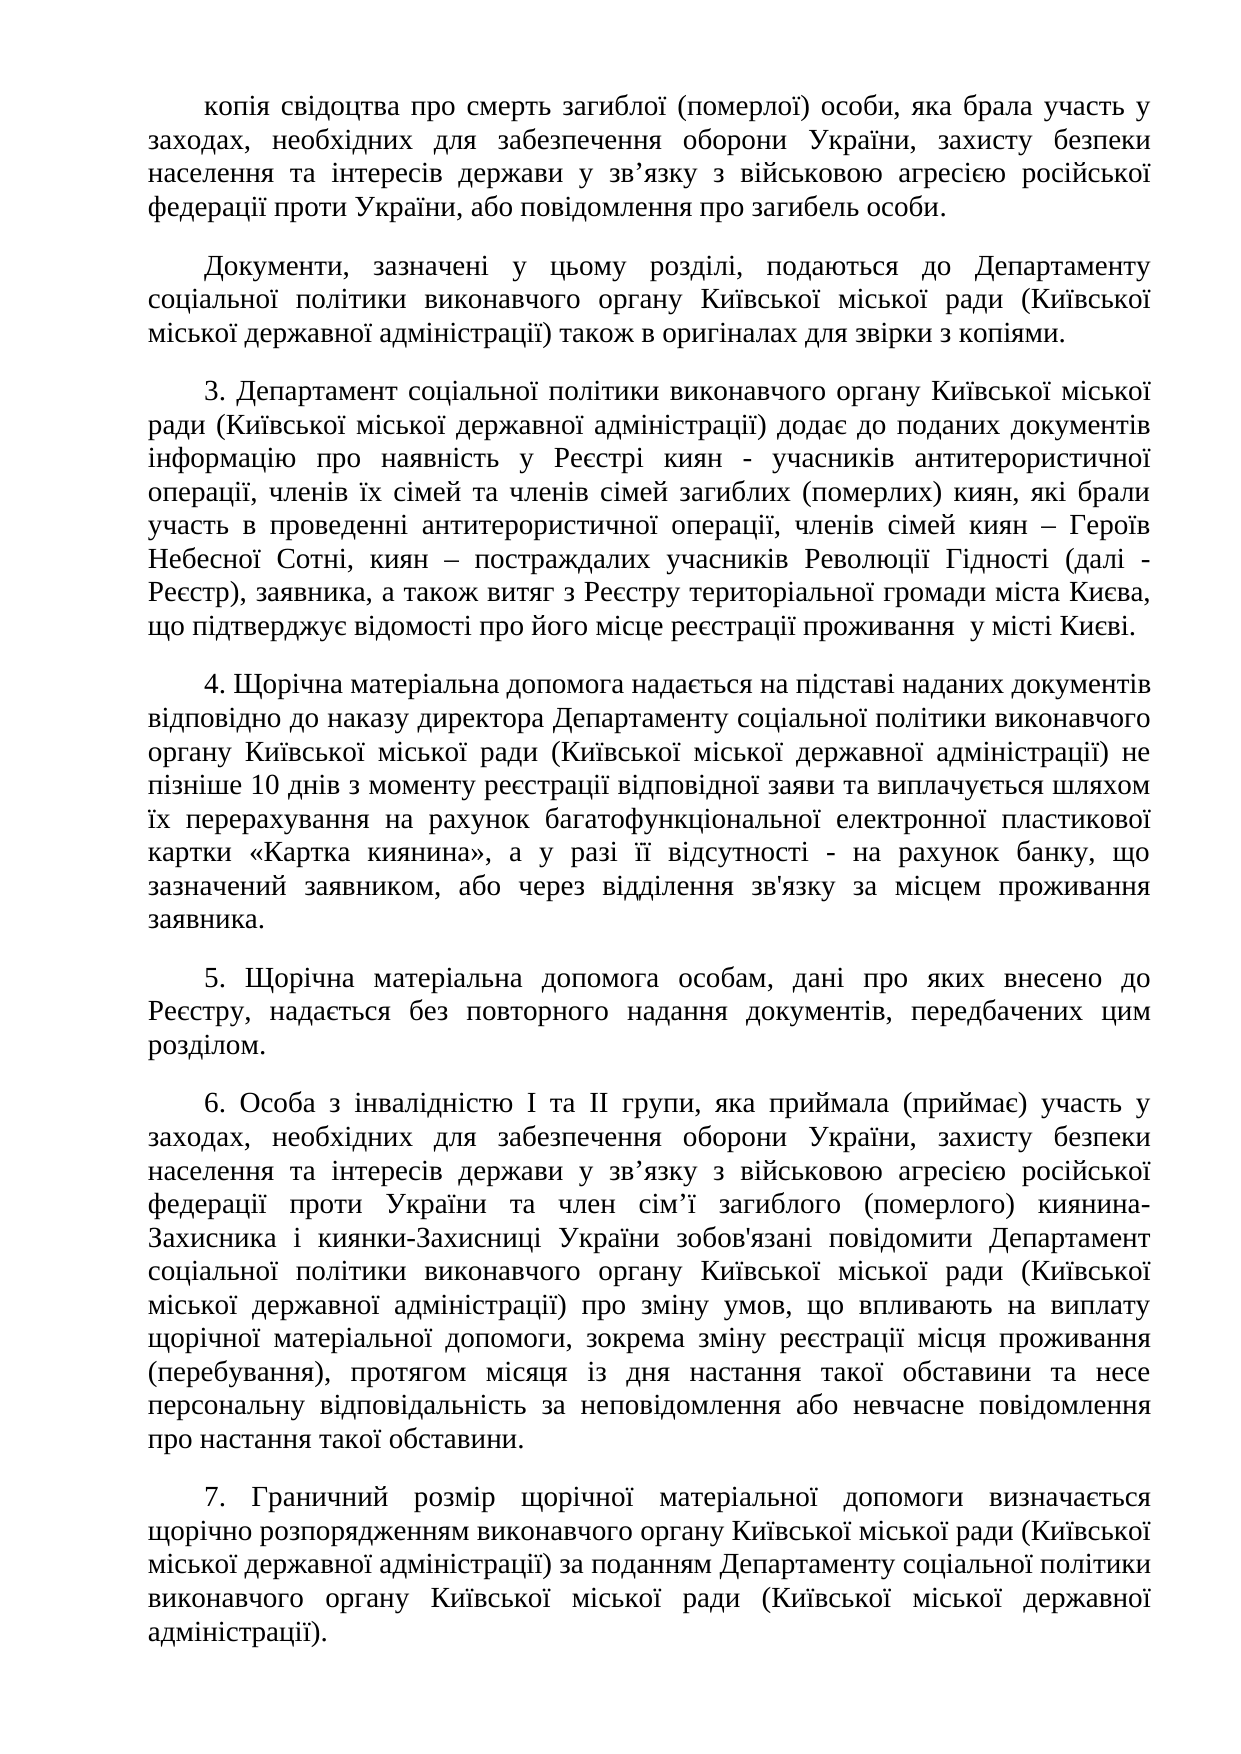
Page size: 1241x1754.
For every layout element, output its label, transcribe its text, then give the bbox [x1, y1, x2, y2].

text Документи, зазначені у цьому розділі, подаються до Департаменту соціальної політики виконавчого органу Київської міської ради (Київської міської державної адміністрації) також в оригіналах для звірки з копіями. [148, 248, 1152, 348]
text 7. Граничний розмір щорічної матеріальної допомоги визначається щорічно розпорядженням виконавчого органу Київської міської ради (Київської міської державної адміністрації) за поданням Департаменту соціальної політики виконавчого органу Київської міської ради (Київської міської державної адміністрації). [148, 1479, 1152, 1647]
text 6. Особа з інвалідністю І та ІІ групи, яка приймала (приймає) участь у заходах, необхідних для забезпечення оборони України, захисту безпеки населення та інтересів держави у зв’язку з військовою агресією російської федерації проти України та член сім’ї загиблого (померлого) киянина-Захисника і киянки-Захисниці України зобов'язані повідомити Департамент соціальної політики виконавчого органу Київської міської ради (Київської міської державної адміністрації) про зміну умов, що впливають на виплату щорічної матеріальної допомоги, зокрема зміну реєстрації місця проживання (перебування), протягом місяця із дня настання такої обставини та несе персональну відповідальність за неповідомлення або невчасне повідомлення про настання такої обставини. [148, 1086, 1152, 1454]
text 5. Щорічна матеріальна допомога особам, дані про яких внесено до Реєстру, надається без повторного надання документів, передбачених цим розділом. [148, 960, 1152, 1061]
text 3. Департамент соціальної політики виконавчого органу Київської міської ради (Київської міської державної адміністрації) додає до поданих документів інформацію про наявність у Реєстрі киян - учасників антитерористичної операції, членів їх сімей та членів сімей загиблих (померлих) киян, які брали участь в проведенні антитерористичної операції, членів сімей киян – Героїв Небесної Сотні, киян – постраждалих учасників Революції Гідності (далі - Реєстр), заявника, а також витяг з Реєстру територіальної громади міста Києва, що підтверджує відомості про його місце реєстрації проживання у місті Києві. [148, 373, 1152, 642]
text копія свідоцтва про смерть загиблої (померлої) особи, яка брала участь у заходах, необхідних для забезпечення оборони України, захисту безпеки населення та інтересів держави у зв’язку з військовою агресією російської федерації проти України, або повідомлення про загибель особи. [148, 88, 1152, 223]
text 4. Щорічна матеріальна допомога надається на підставі наданих документів відповідно до наказу директора Департаменту соціальної політики виконавчого органу Київської міської ради (Київської міської державної адміністрації) не пізніше 10 днів з моменту реєстрації відповідної заяви та виплачується шляхом їх перерахування на рахунок багатофункціональної електронної пластикової картки «Картка киянина», а у разі її відсутності - на рахунок банку, що зазначений заявником, або через відділення зв'язку за місцем проживання заявника. [148, 667, 1152, 935]
